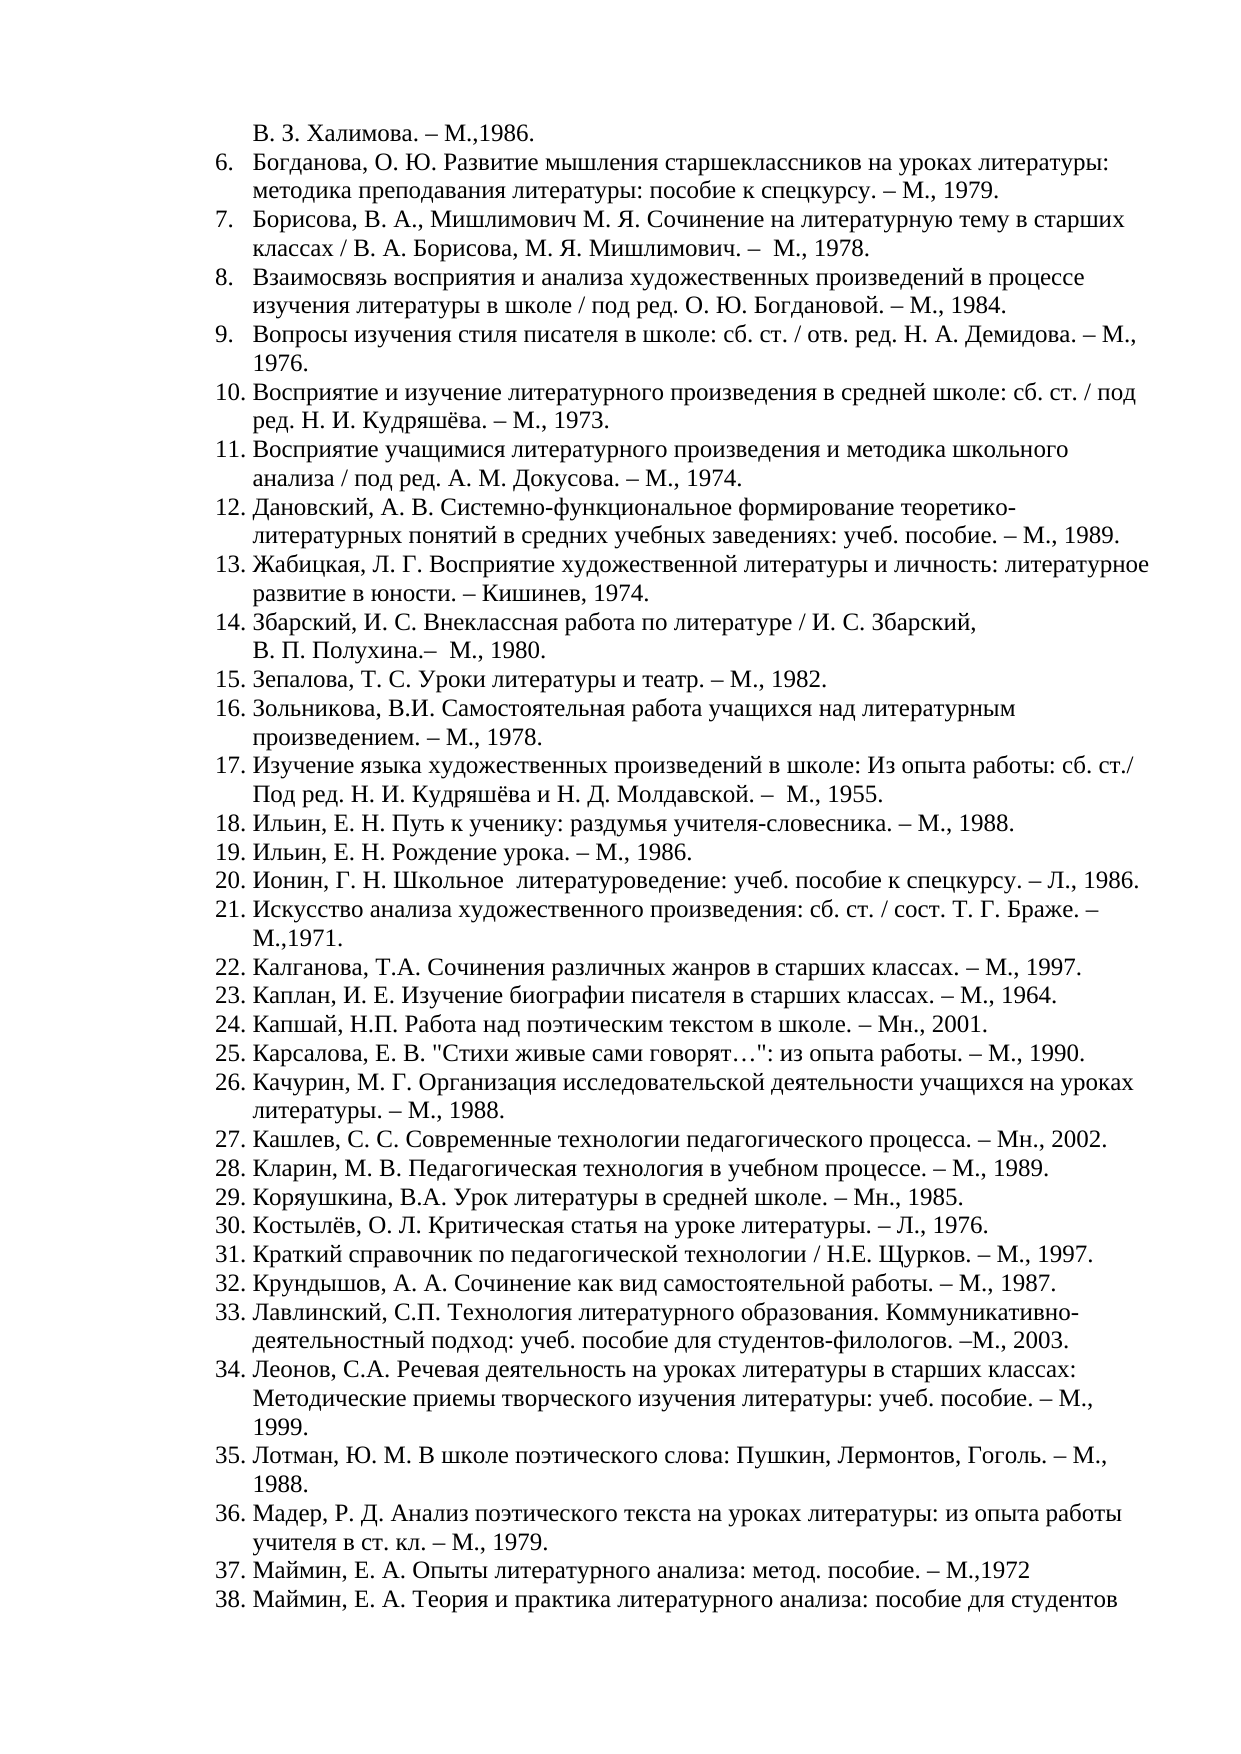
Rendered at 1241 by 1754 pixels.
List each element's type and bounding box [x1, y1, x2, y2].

table_cell [177, 118, 1152, 1613]
